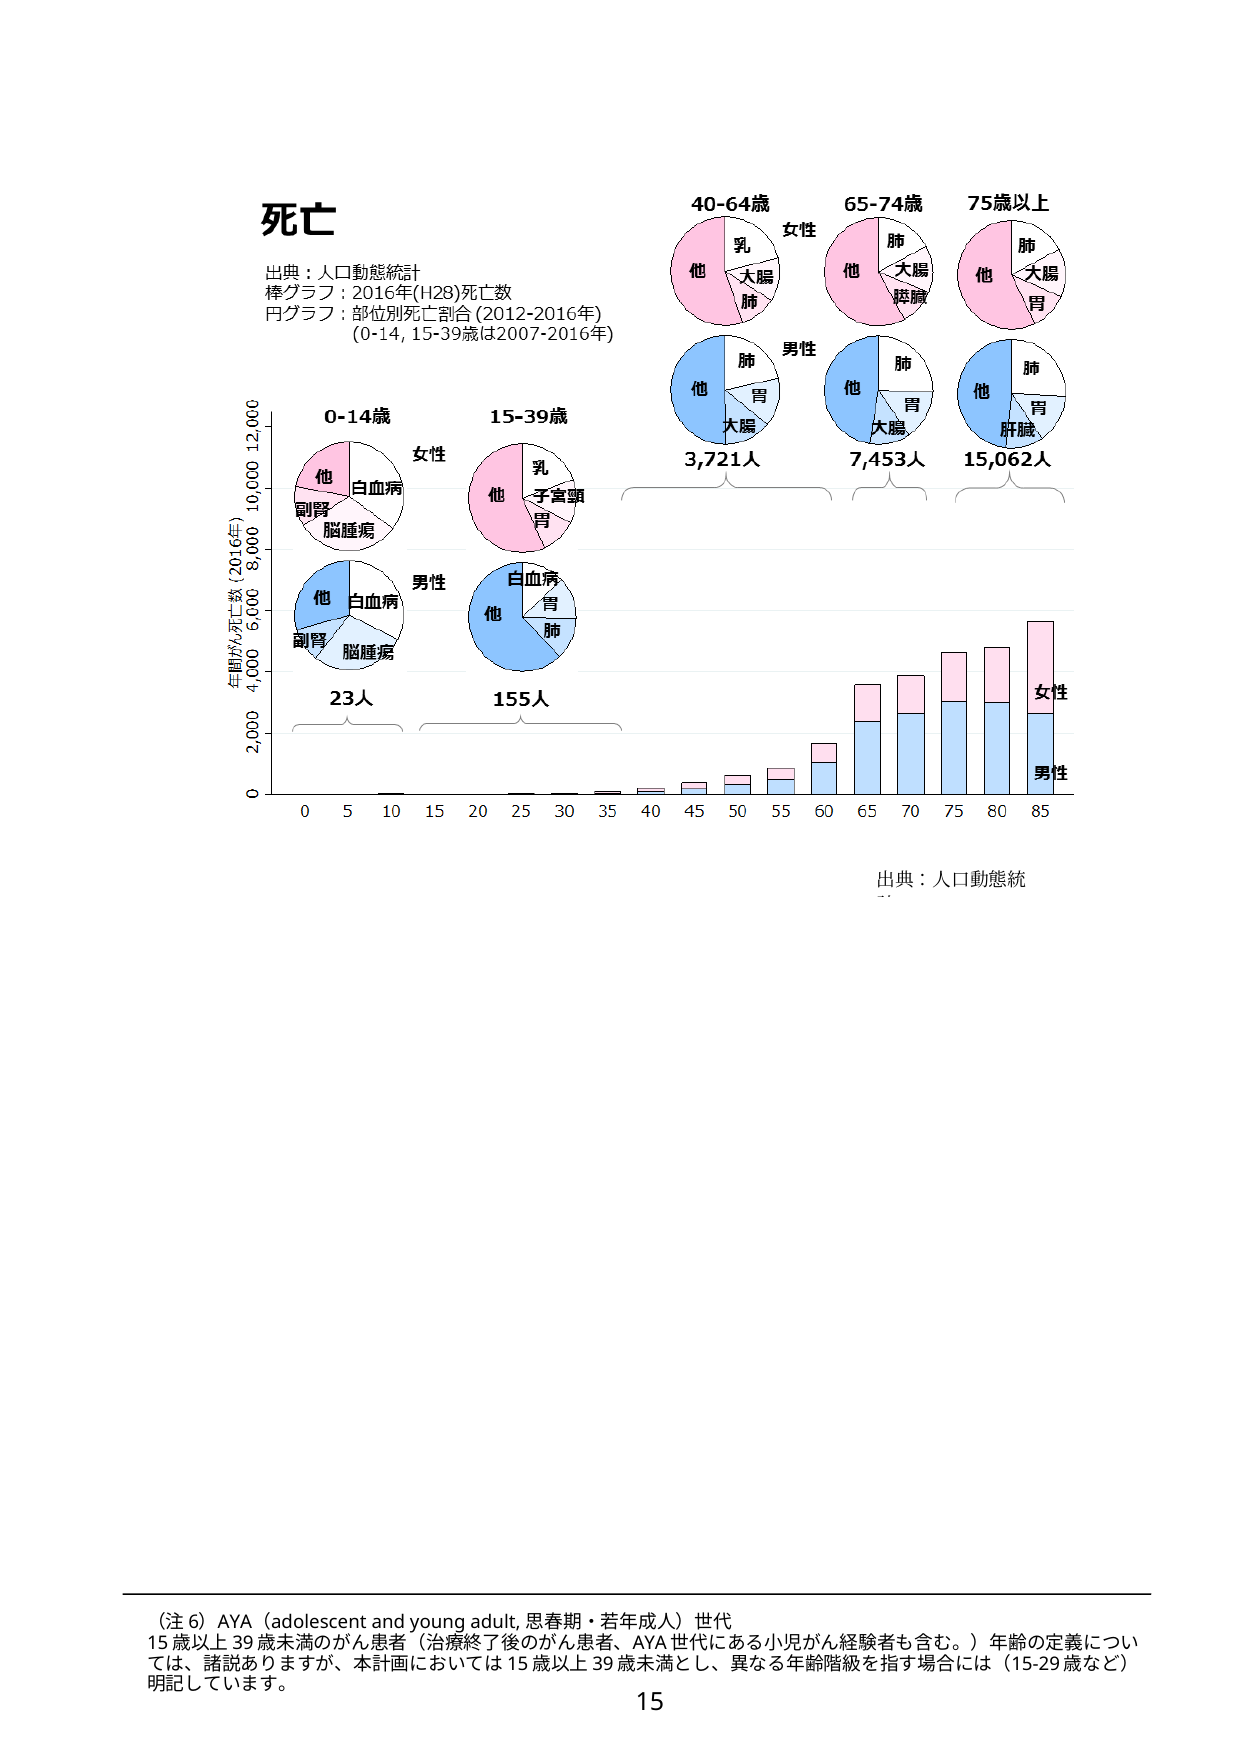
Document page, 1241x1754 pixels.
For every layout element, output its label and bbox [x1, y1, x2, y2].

picture [213, 174, 1086, 828]
